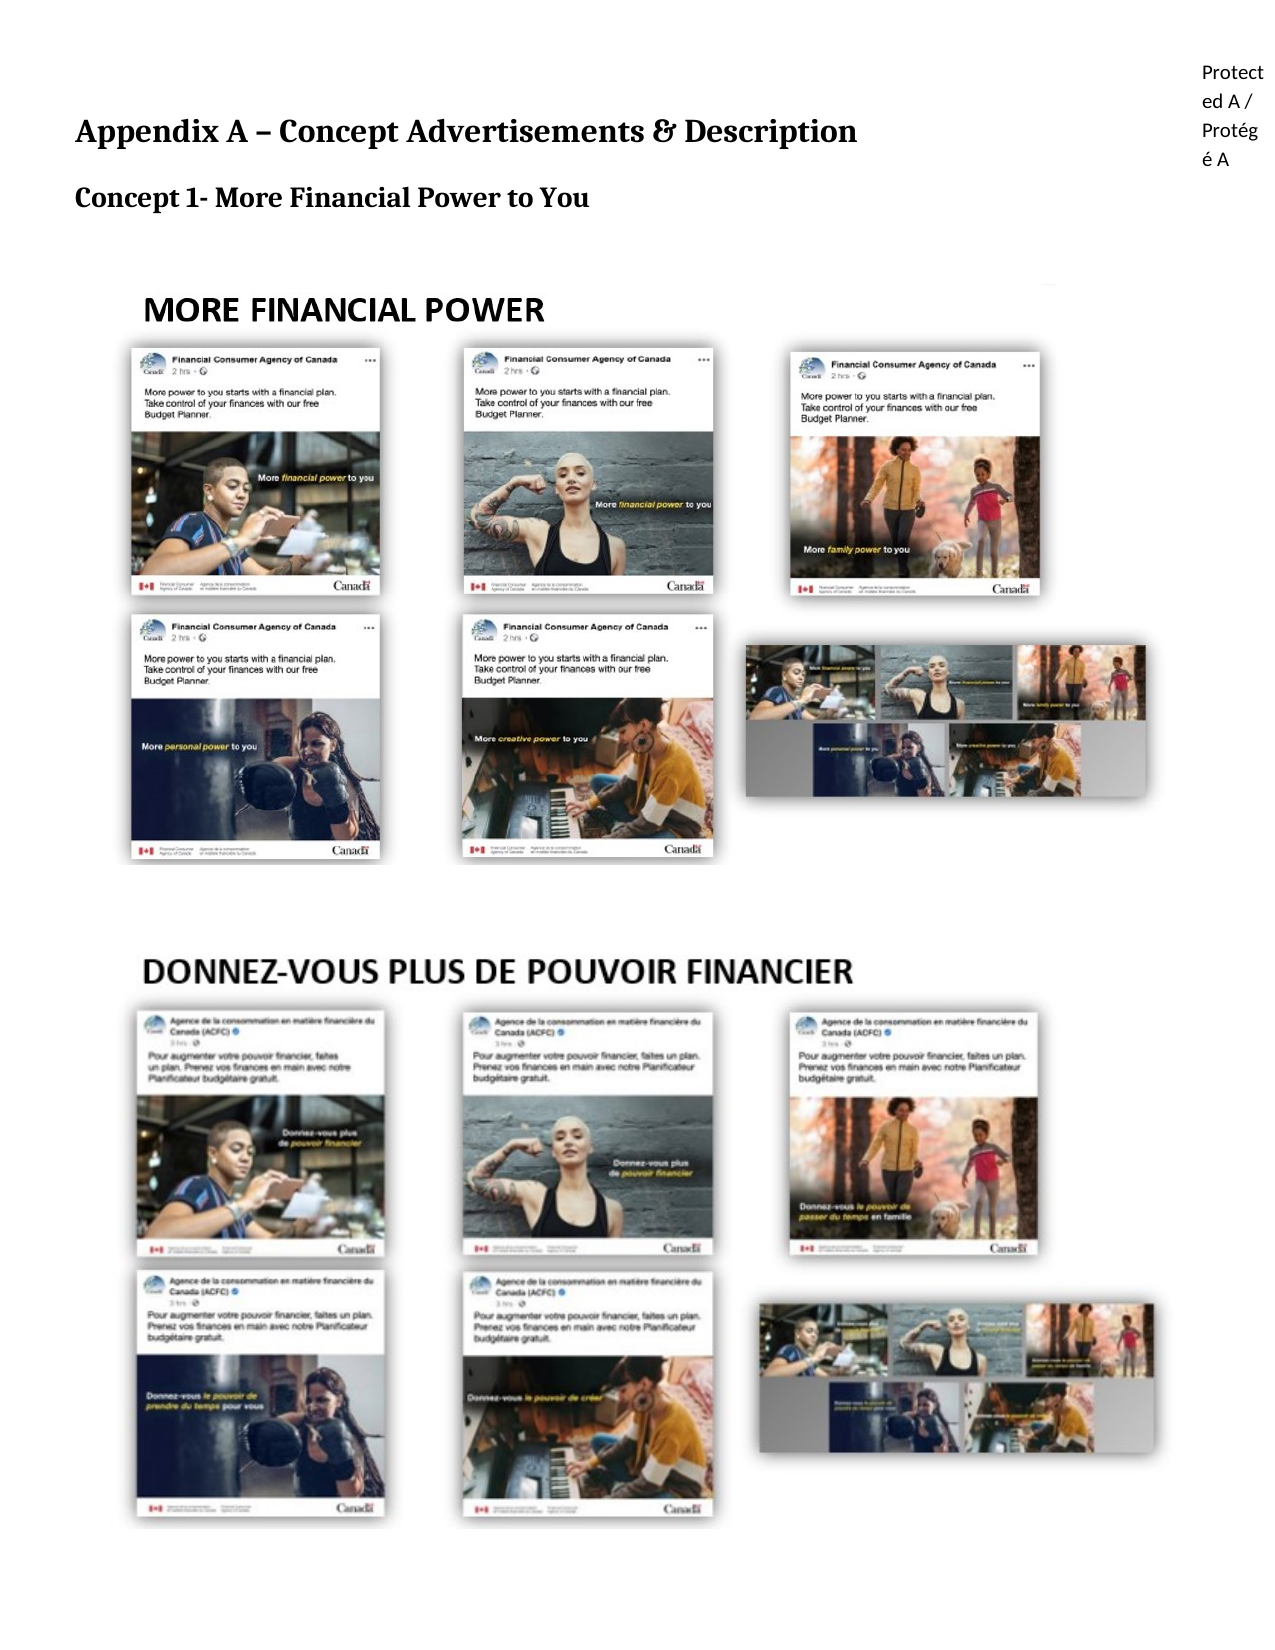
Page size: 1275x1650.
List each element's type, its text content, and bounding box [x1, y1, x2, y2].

subtitle Concept 1- More Financial Power to You [75, 181, 1200, 215]
picture [75, 894, 1200, 1529]
subtitle Appendix A – Concept Advertisements & Description [75, 112, 1200, 150]
picture [75, 231, 1200, 865]
